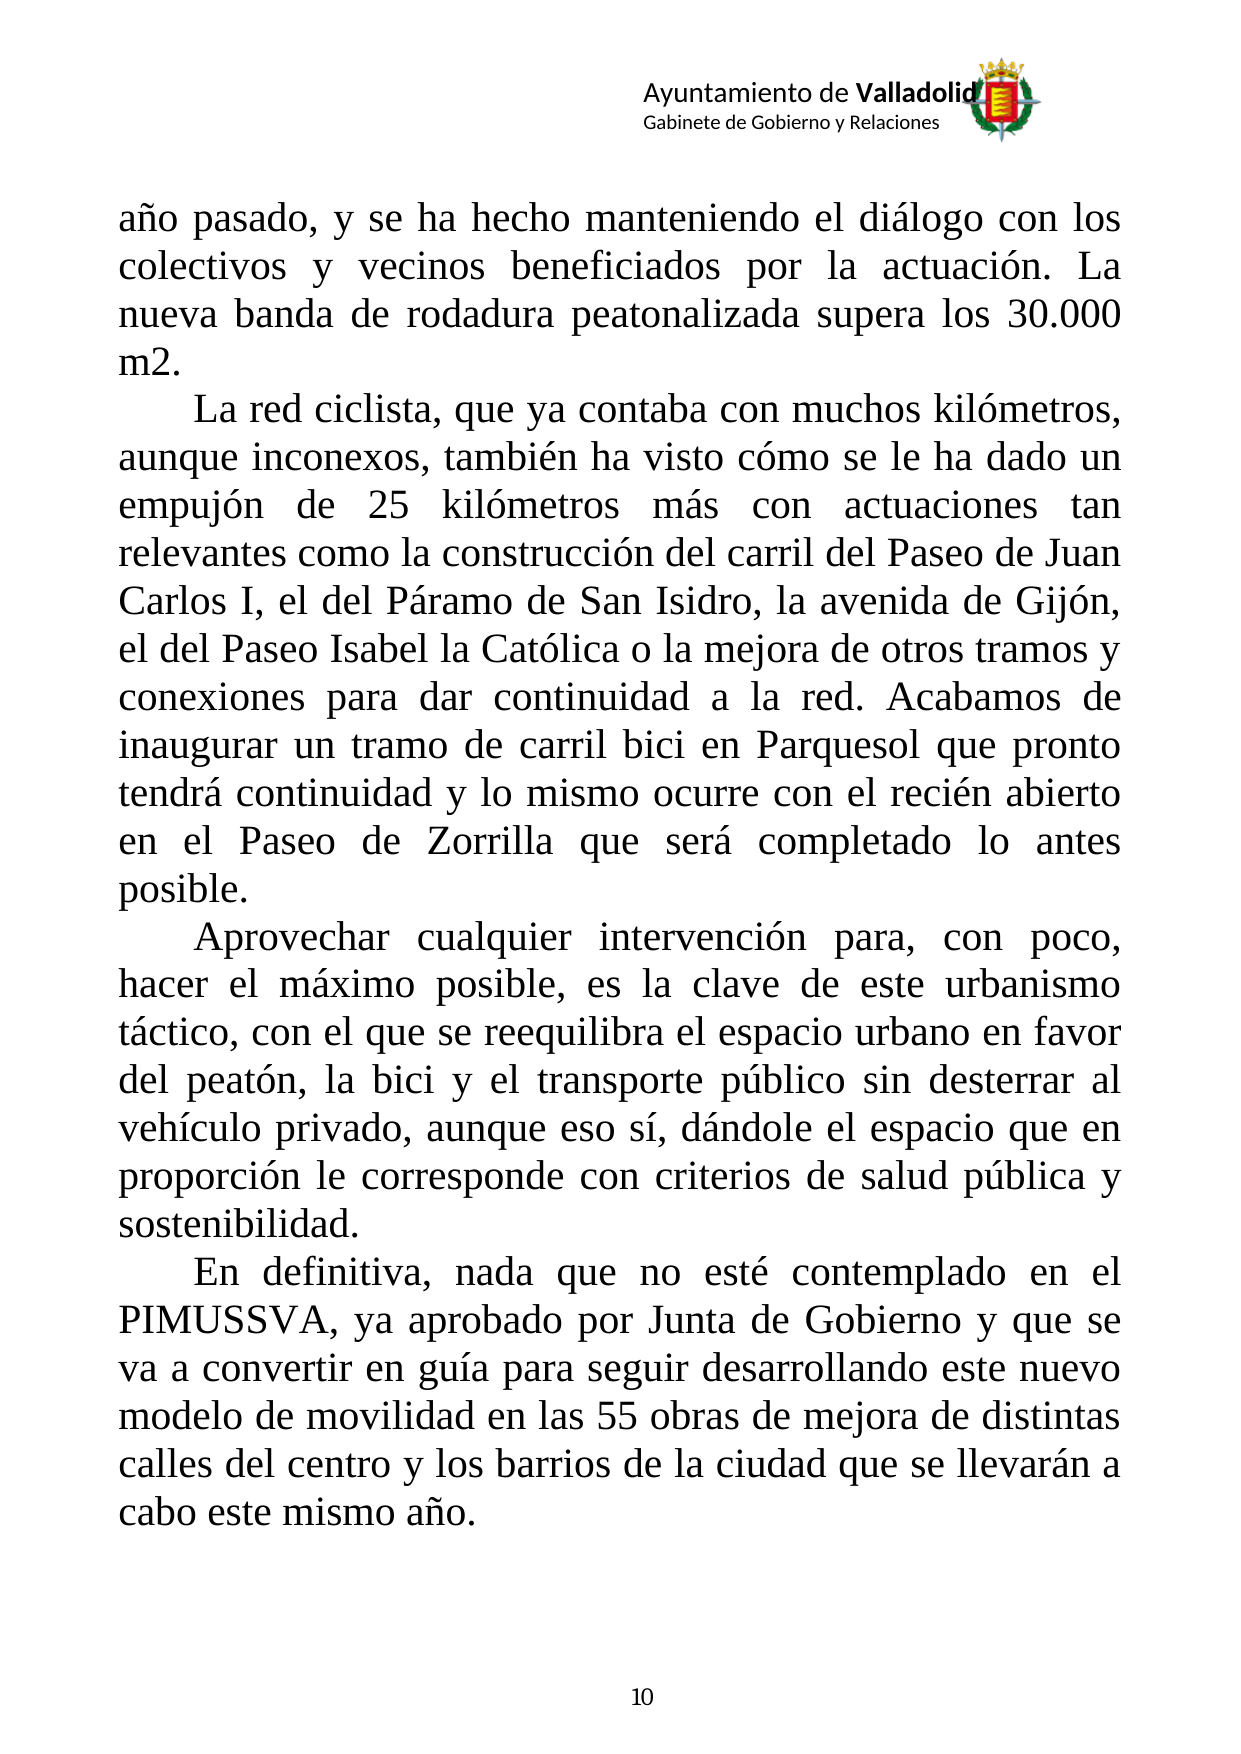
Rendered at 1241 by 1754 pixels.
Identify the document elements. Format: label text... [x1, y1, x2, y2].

text En definitiva, nada que no esté contemplado en el PIMUSSVA, ya aprobado por Junta de Gobierno y que se va a convertir en guía para seguir desarrollando este nuevo modelo de movilidad en las 55 obras de mejora de distintas calles del centro y los barrios de la ciudad que se llevarán a cabo este mismo año. [118, 1246, 1123, 1534]
text Aprovechar cualquier intervención para, con poco, hacer el máximo posible, es la clave de este urbanismo táctico, con el que se reequilibra el espacio urbano en favor del peatón, la bici y el transporte público sin desterrar al vehículo privado, aunque eso sí, dándole el espacio que en proporción le corresponde con criterios de salud pública y sostenibilidad. [118, 911, 1123, 1246]
picture [960, 53, 1048, 145]
text La red ciclista, que ya contaba con muchos kilómetros, aunque inconexos, también ha visto cómo se le ha dado un empujón de 25 kilómetros más con actuaciones tan relevantes como la construcción del carril del Paseo de Juan Carlos I, el del Páramo de San Isidro, la avenida de Gijón, el del Paseo Isabel la Católica o la mejora de otros tramos y conexiones para dar continuidad a la red. Acabamos de inaugurar un tramo de carril bici en Parquesol que pronto tendrá continuidad y lo mismo ocurre con el recién abierto en el Paseo de Zorrilla que será completado lo antes posible. [118, 384, 1123, 911]
